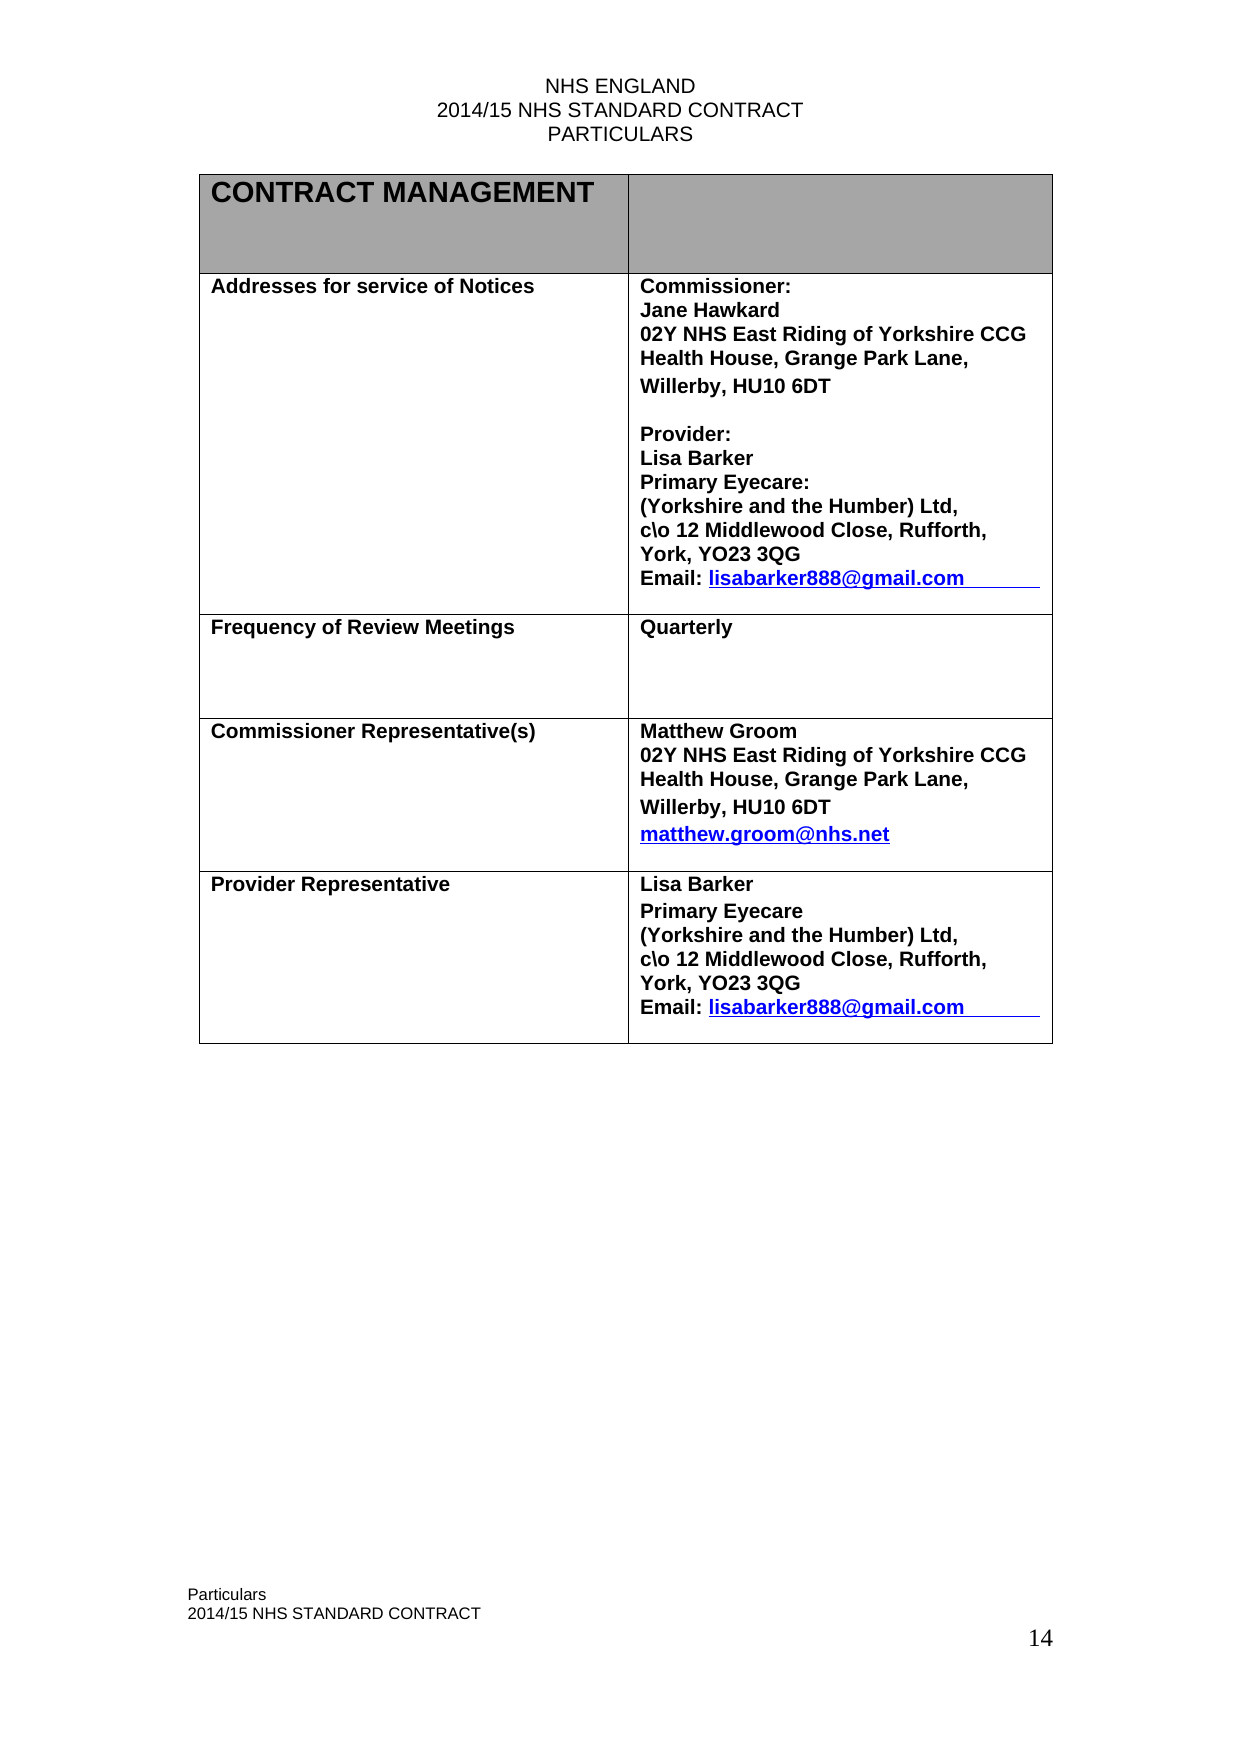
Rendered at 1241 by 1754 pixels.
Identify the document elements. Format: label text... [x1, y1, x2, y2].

table_header CONTRACT MANAGEMENT [200, 175, 628, 273]
table_cell Provider Representative [200, 872, 628, 1043]
table_cell Lisa Barker Primary Eyecare (Yorkshire and the Humber) Ltd, c\o 12 Middlewood Close, Rufforth, York, YO23 3QG Email: lisabarker888@gmail.com [629, 872, 1052, 1043]
table_cell Matthew Groom 02Y NHS East Riding of Yorkshire CCG Health House, Grange Park Lane, Willerby, HU10 6DT matthew.groom@nhs.net [629, 719, 1052, 871]
table_cell Commissioner: Jane Hawkard 02Y NHS East Riding of Yorkshire CCG Health House, Grange Park Lane, Willerby, HU10 6DT Provider: Lisa Barker Primary Eyecare: (Yorkshire and the Humber) Ltd, c\o 12 Middlewood Close, Rufforth, York, YO23 3QG Email: lisabarker888@gmail.com [629, 274, 1052, 614]
table_cell Addresses for service of Notices [200, 274, 628, 614]
table_cell Commissioner Representative(s) [200, 719, 628, 871]
table_cell Frequency of Review Meetings [200, 615, 628, 718]
table_header [629, 175, 1052, 273]
table_cell Quarterly [629, 615, 1052, 718]
